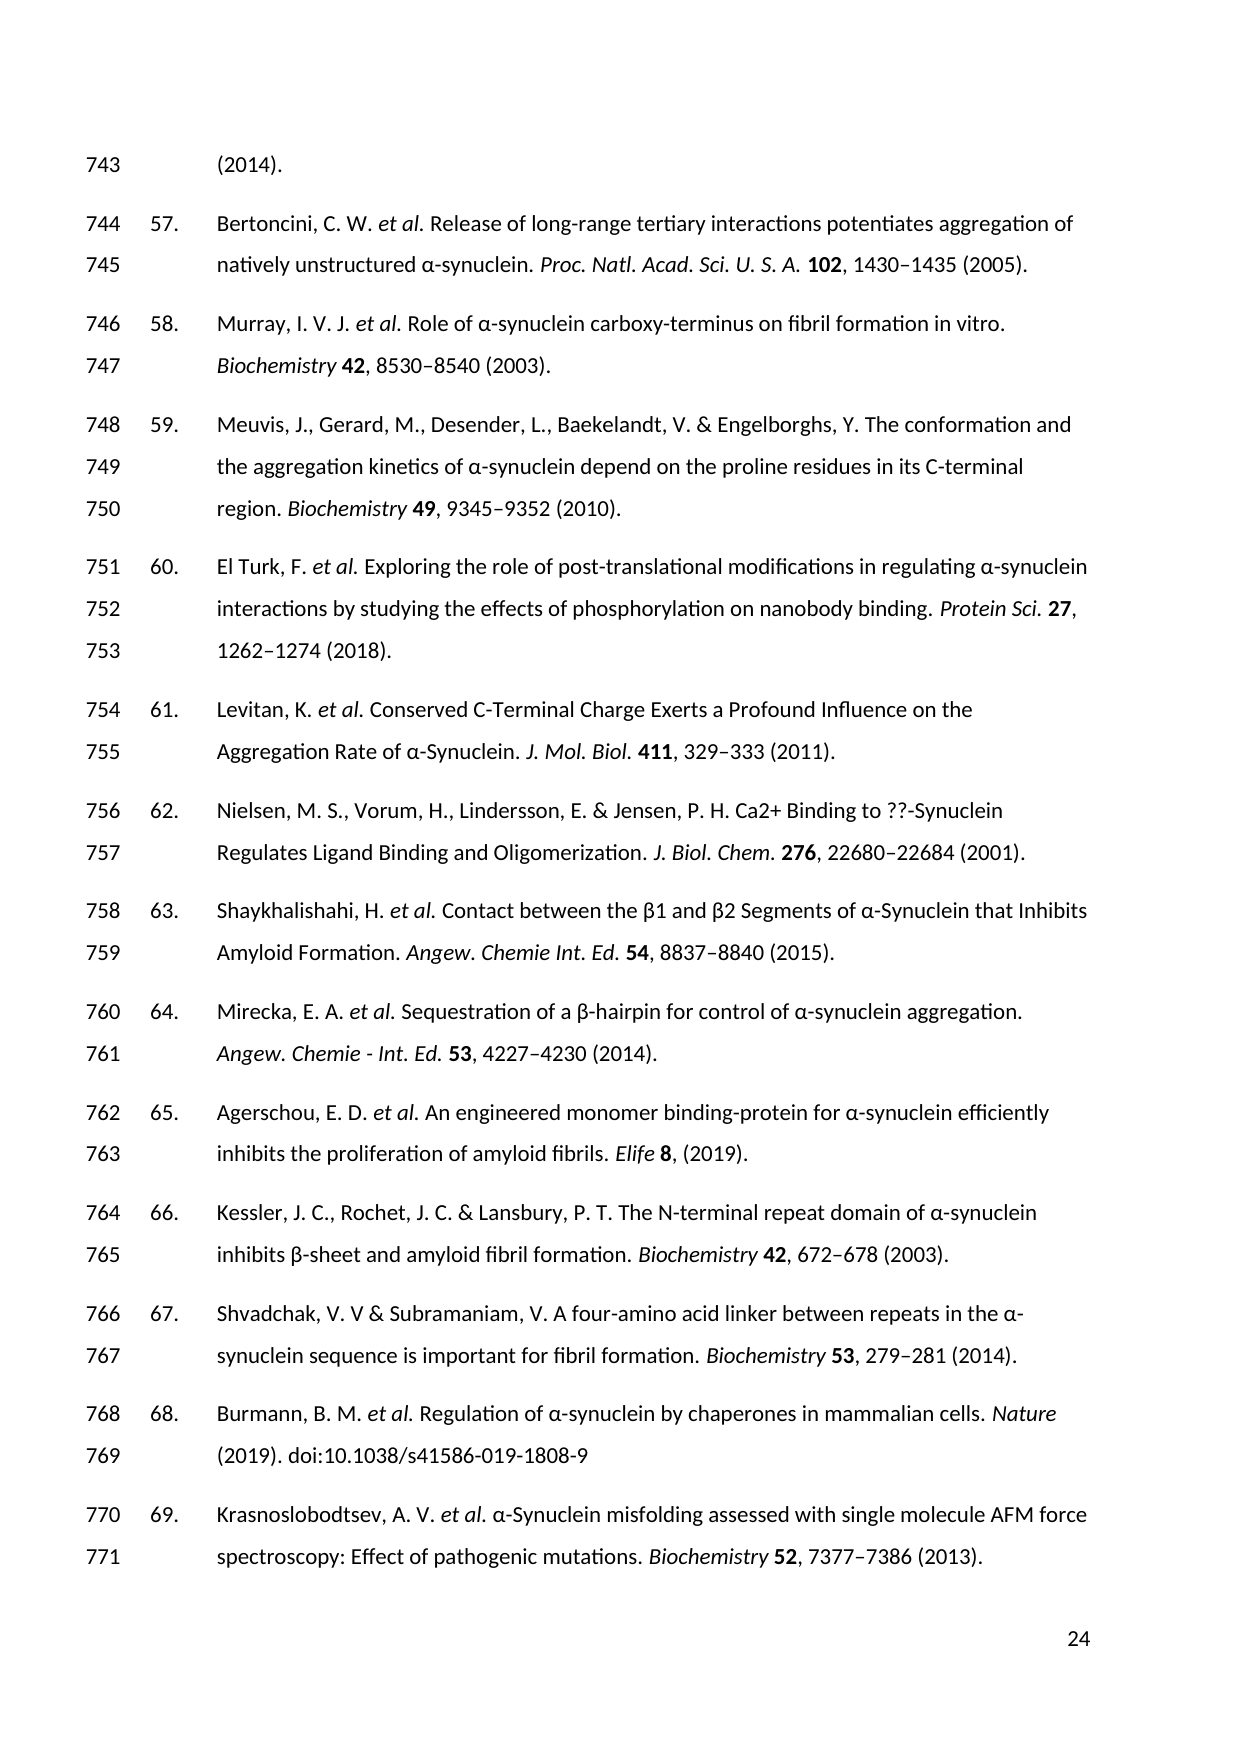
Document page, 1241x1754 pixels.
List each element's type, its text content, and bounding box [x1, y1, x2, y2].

text 61. Levitan, K. et al. Conserved C-Terminal Charge Exerts a Profound Influence on the Aggregation Rate of α-Synuclein. J. Mol. Biol. 411, 329–333 (2011). [150, 695, 1090, 765]
text 58. Murray, I. V. J. et al. Role of α-synuclein carboxy-terminus on fibril formation in vitro. Biochemistry 42, 8530–8540 (2003). [150, 309, 1090, 379]
text 68. Burmann, B. M. et al. Regulation of α-synuclein by chaperones in mammalian cells. Nature (2019). doi:10.1038/s41586-019-1808-9 [150, 1399, 1090, 1469]
text 63. Shaykhalishahi, H. et al. Contact between the β1 and β2 Segments of α-Synuclein that Inhibits Amyloid Formation. Angew. Chemie Int. Ed. 54, 8837–8840 (2015). [150, 896, 1090, 966]
text 69. Krasnoslobodtsev, A. V. et al. α-Synuclein misfolding assessed with single molecule AFM force spectroscopy: Effect of pathogenic mutations. Biochemistry 52, 7377–7386 (2013). [150, 1500, 1090, 1570]
text 62. Nielsen, M. S., Vorum, H., Lindersson, E. & Jensen, P. H. Ca2+ Binding to ??-Synuclein Regulates Ligand Binding and Oligomerization. J. Biol. Chem. 276, 22680–22684 (2001). [150, 796, 1090, 866]
text 64. Mirecka, E. A. et al. Sequestration of a β-hairpin for control of α-synuclein aggregation. Angew. Chemie - Int. Ed. 53, 4227–4230 (2014). [150, 997, 1090, 1067]
text 57. Bertoncini, C. W. et al. Release of long-range tertiary interactions potentiates aggregation of natively unstructured α-synuclein. Proc. Natl. Acad. Sci. U. S. A. 102, 1430–1435 (2005). [150, 209, 1090, 279]
text 65. Agerschou, E. D. et al. An engineered monomer binding-protein for α-synuclein efficiently inhibits the proliferation of amyloid fibrils. Elife 8, (2019). [150, 1098, 1090, 1168]
text 66. Kessler, J. C., Rochet, J. C. & Lansbury, P. T. The N-terminal repeat domain of α-synuclein inhibits β-sheet and amyloid fibril formation. Biochemistry 42, 672–678 (2003). [150, 1198, 1090, 1268]
text 59. Meuvis, J., Gerard, M., Desender, L., Baekelandt, V. & Engelborghs, Y. The conformation and the aggregation kinetics of α-synuclein depend on the proline residues in its C-terminal region. Biochemistry 49, 9345–9352 (2010). [150, 410, 1090, 522]
text 67. Shvadchak, V. V & Subramaniam, V. A four-amino acid linker between repeats in the α-synuclein sequence is important for fibril formation. Biochemistry 53, 279–281 (2014). [150, 1299, 1090, 1369]
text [150, 150, 1090, 178]
text 60. El Turk, F. et al. Exploring the role of post-translational modifications in regulating α-synuclein interactions by studying the effects of phosphorylation on nanobody binding. Protein Sci. 27, 1262–1274 (2018). [150, 552, 1090, 664]
